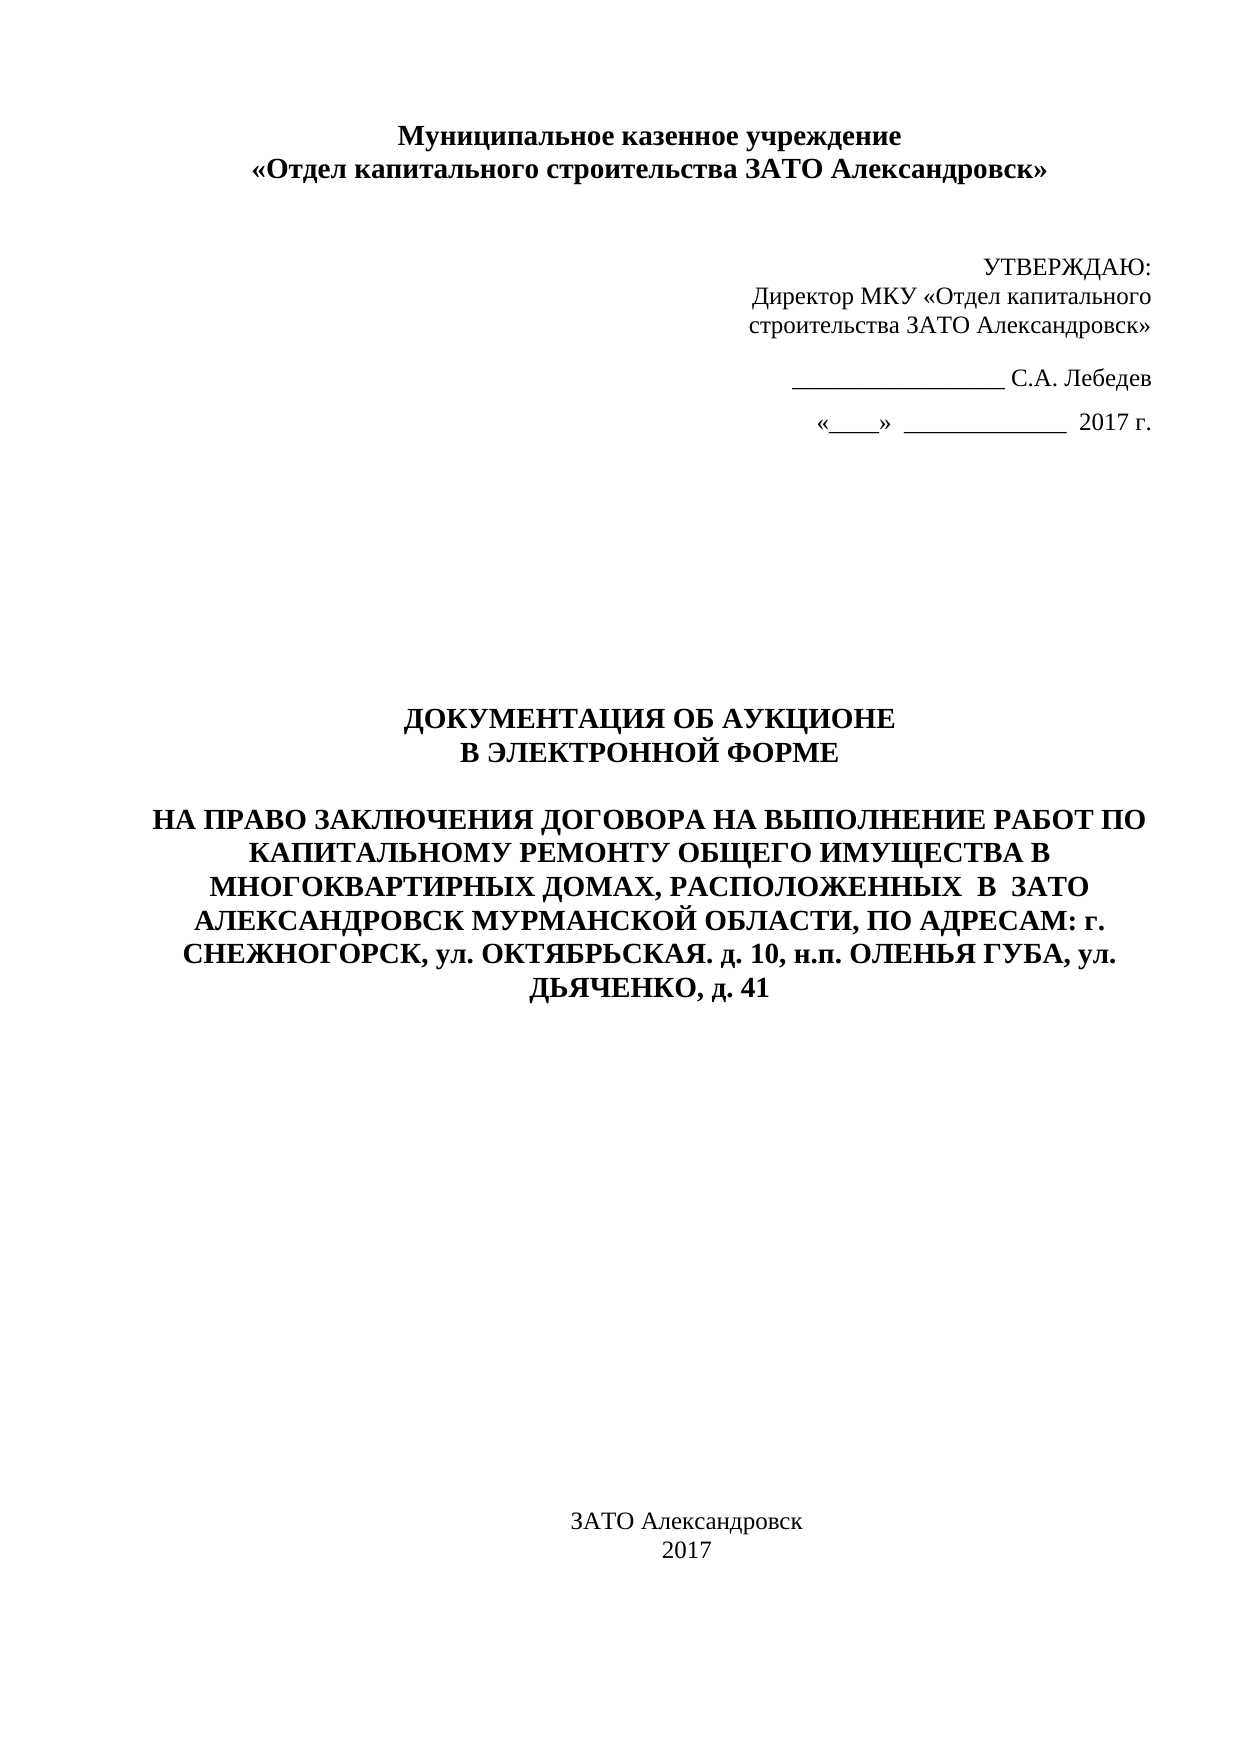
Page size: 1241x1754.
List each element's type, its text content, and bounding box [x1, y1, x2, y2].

text ЗАТО Александровск [148, 1506, 1152, 1535]
text строительства ЗАТО Александровск» [261, 310, 1152, 338]
text «____» _____________ 2017 г. [148, 407, 1152, 435]
text _________________ С.А. Лебедев [261, 363, 1152, 392]
text УТВЕРЖДАЮ: [261, 252, 1152, 281]
text «Отдел капитального строительства ЗАТО Александровск» [148, 152, 1152, 185]
text НА ПРАВО ЗАКЛЮЧЕНИЯ ДОГОВОРА НА ВЫПОЛНЕНИЕ РАБОТ ПО КАПИТАЛЬНОМУ РЕМОНТУ ОБЩЕГО ИМУЩЕСТВА В МНОГОКВАРТИРНЫХ ДОМАХ, РАСПОЛОЖЕННЫХ В ЗАТО АЛЕКСАНДРОВСК МУРМАНСКОЙ ОБЛАСТИ, ПО АДРЕСАМ: г. СНЕЖНОГОРСК, ул. ОКТЯБРЬСКАЯ. д. 10, н.п. ОЛЕНЬЯ ГУБА, ул. ДЬЯЧЕНКО, д. 41 [148, 802, 1152, 1003]
text ДОКУМЕНТАЦИЯ ОБ АУКЦИОНЕ [148, 701, 1152, 735]
text 2017 [148, 1535, 1152, 1564]
text Муниципальное казенное учреждение [148, 118, 1152, 152]
text Директор МКУ «Отдел капитального [261, 281, 1152, 310]
text В ЭЛЕКТРОННОЙ ФОРМЕ [148, 735, 1152, 768]
